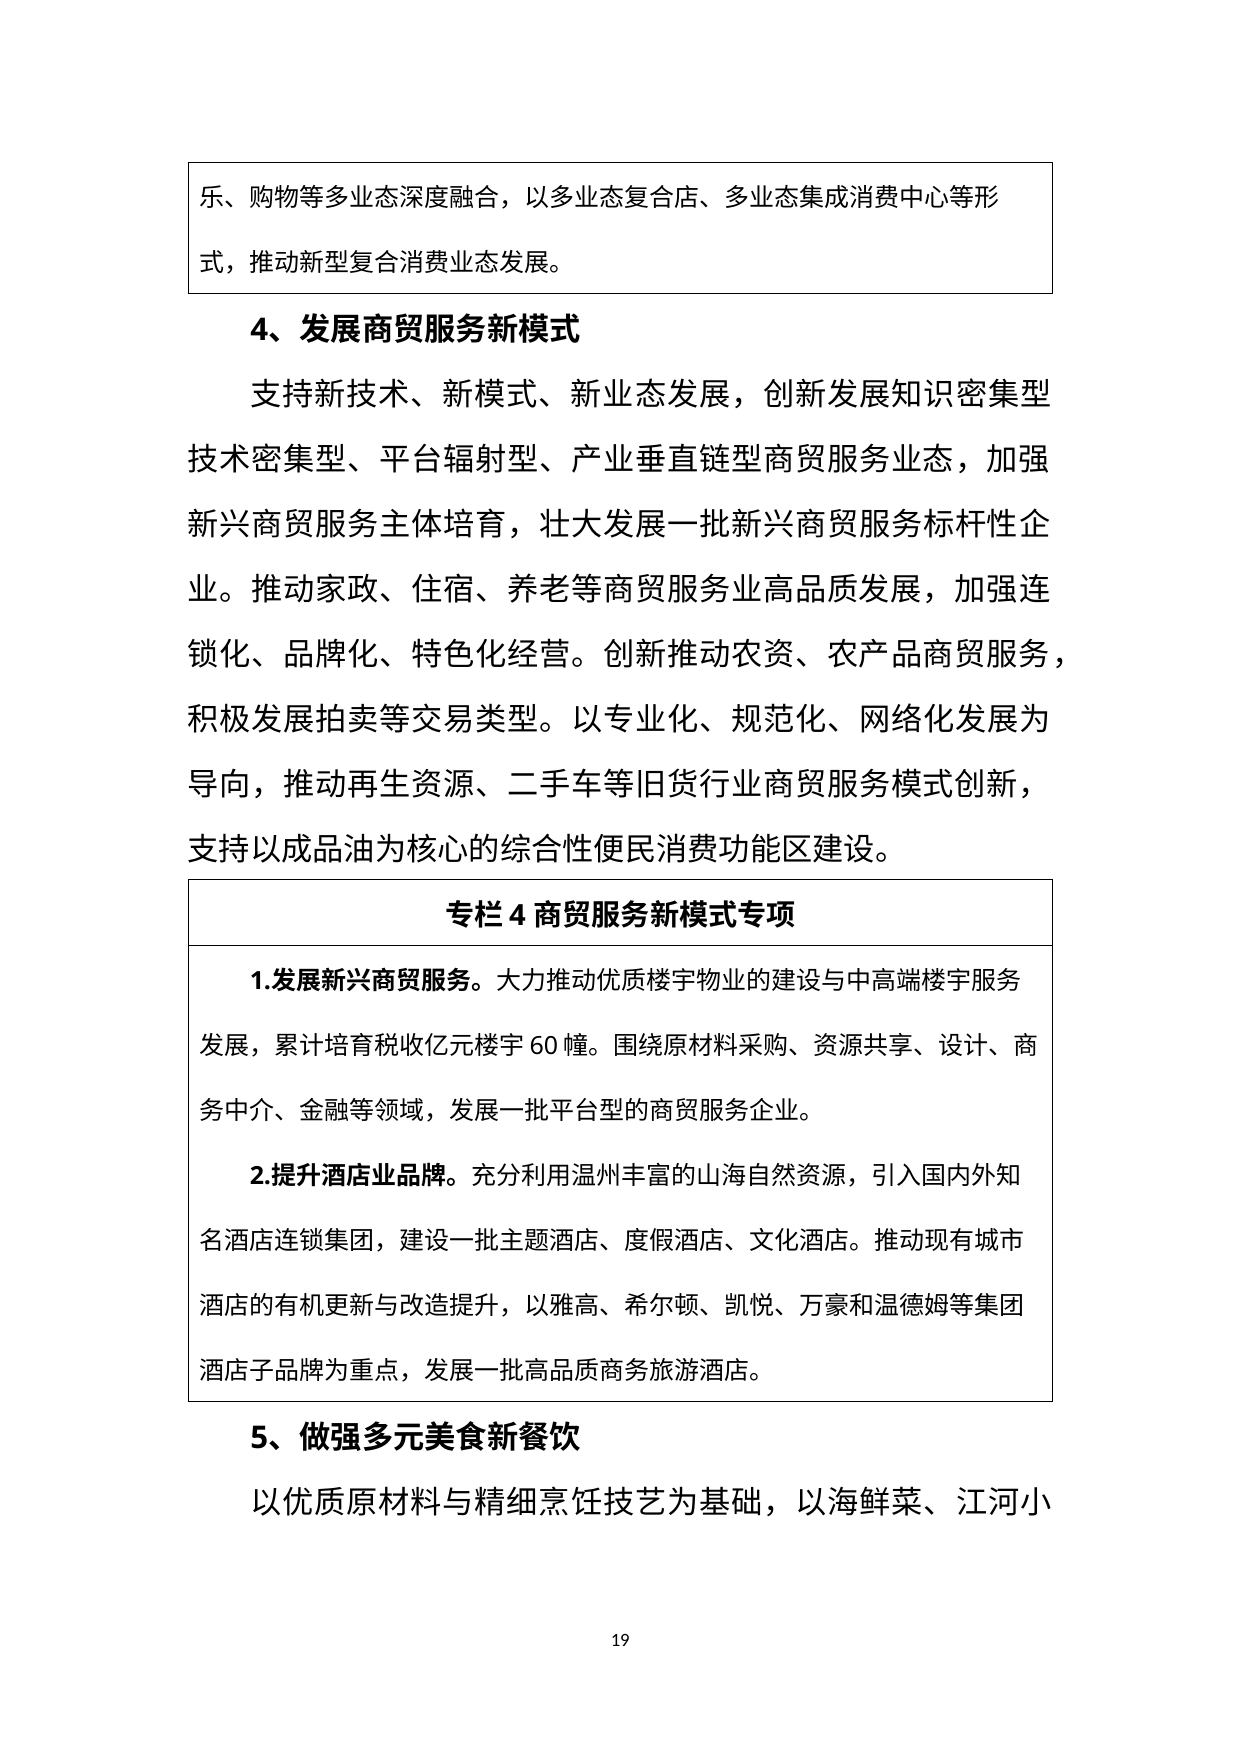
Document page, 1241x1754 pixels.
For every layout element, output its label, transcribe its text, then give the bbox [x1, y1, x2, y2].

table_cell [189, 163, 1052, 293]
table_header 专栏4 商贸服务新模式专项 [189, 880, 1052, 945]
text 4、发展商贸服务新模式 [187, 294, 1053, 359]
table_cell 1.发展新兴商贸服务。大力推动优质楼宇物业的建设与中高端楼宇服务发展，累计培育税收亿元楼宇60幢。围绕原材料采购、资源共享、设计、商务中介、金融等领域，发展一批平台型的商贸服务企业。 2.提升酒店业品牌。充分利用温州丰富的山海自然资源，引入国内外知名酒店连锁集团，建设一批主题酒店、度假酒店、文化酒店。推动现有城市酒店的有机更新与改造提升，以雅高、希尔顿、凯悦、万豪和温德姆等集团酒店子品牌为重点，发展一批高品质商务旅游酒店。 [189, 946, 1052, 1401]
text 支持新技术、新模式、新业态发展，创新发展知识密集型、技术密集型、平台辐射型、产业垂直链型商贸服务业态，加强新兴商贸服务主体培育，壮大发展一批新兴商贸服务标杆性企业。推动家政、住宿、养老等商贸服务业高品质发展，加强连锁化、品牌化、特色化经营。创新推动农资、农产品商贸服务，积极发展拍卖等交易类型。以专业化、规范化、网络化发展为导向，推动再生资源、二手车等旧货行业商贸服务模式创新，支持以成品油为核心的综合性便民消费功能区建设。 [187, 359, 1053, 879]
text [187, 1467, 1053, 1532]
text 5、做强多元美食新餐饮 [187, 1402, 1053, 1467]
